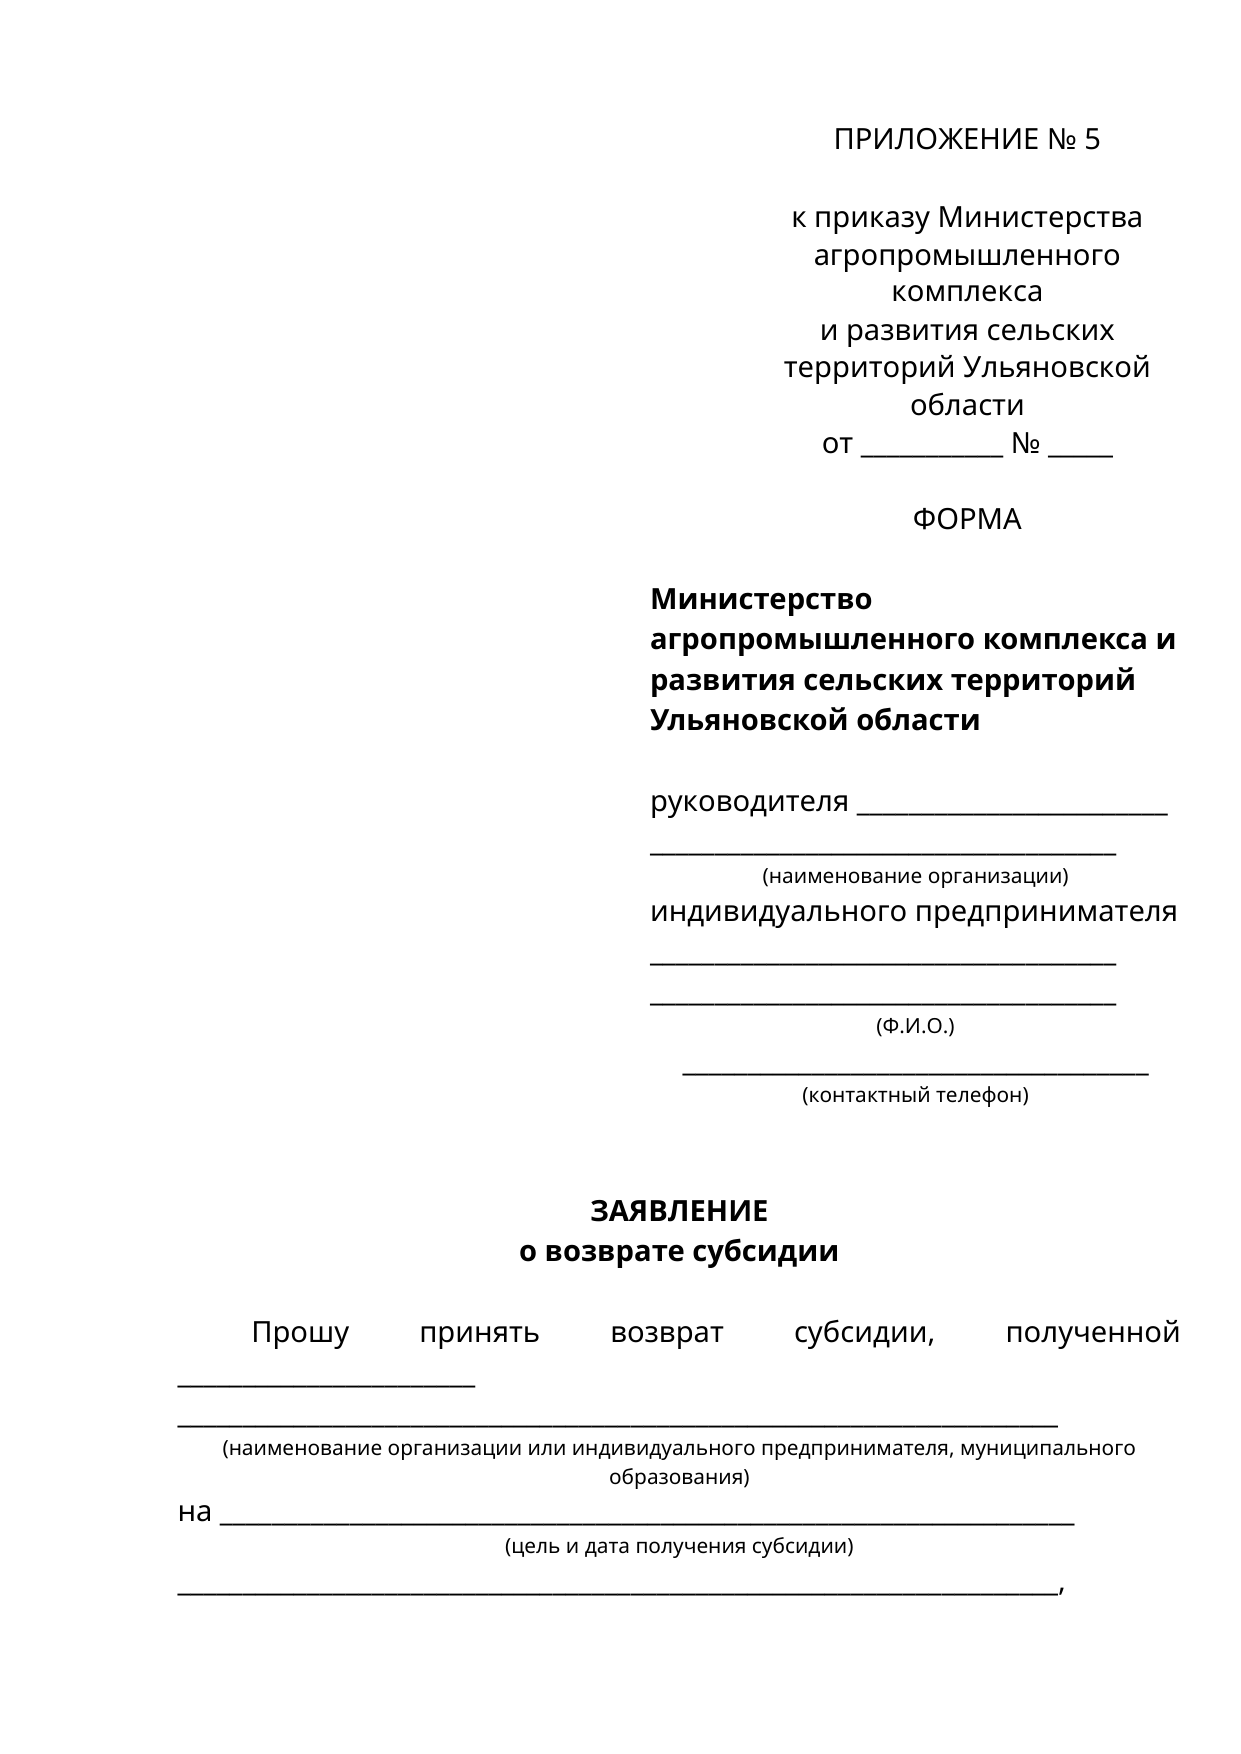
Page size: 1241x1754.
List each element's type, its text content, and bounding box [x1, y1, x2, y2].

text руководителя ________________________ [650, 780, 1181, 820]
text ____________________________________________________________________, [177, 1560, 1181, 1600]
text ____________________________________ [650, 1040, 1181, 1080]
text (контактный телефон) [650, 1081, 1181, 1109]
text (наименование организации или индивидуального предпринимателя, муниципального образования) [177, 1433, 1181, 1490]
text к приказу Министерства [753, 197, 1181, 235]
text ____________________________________ [650, 971, 1181, 1010]
text (Ф.И.О.) [650, 1011, 1181, 1039]
text ЗАЯВЛЕНИЕ [177, 1190, 1181, 1230]
text ПРИЛОЖЕНИЕ № 5 [753, 118, 1181, 158]
text на __________________________________________________________________ [177, 1491, 1181, 1530]
text (цель и дата получения субсидии) [177, 1531, 1181, 1559]
text от ___________ № _____ [753, 423, 1181, 461]
text Министерство агропромышленного комплекса и развития сельских территорий Ульяновской области [650, 578, 1181, 739]
text ____________________________________ [650, 930, 1181, 970]
text ____________________________________ [650, 821, 1181, 860]
text (наименование организации) [650, 861, 1181, 889]
text и развития сельских территорий Ульяновской области [753, 310, 1181, 423]
text агропромышленного комплекса [753, 235, 1181, 310]
text Прошу принять возврат субсидии, полученной _______________________ ____________________________________________________________________ [177, 1312, 1181, 1432]
text индивидуального предпринимателя [650, 890, 1181, 929]
text ФОРМА [753, 499, 1181, 538]
text о возврате субсидии [177, 1231, 1181, 1270]
